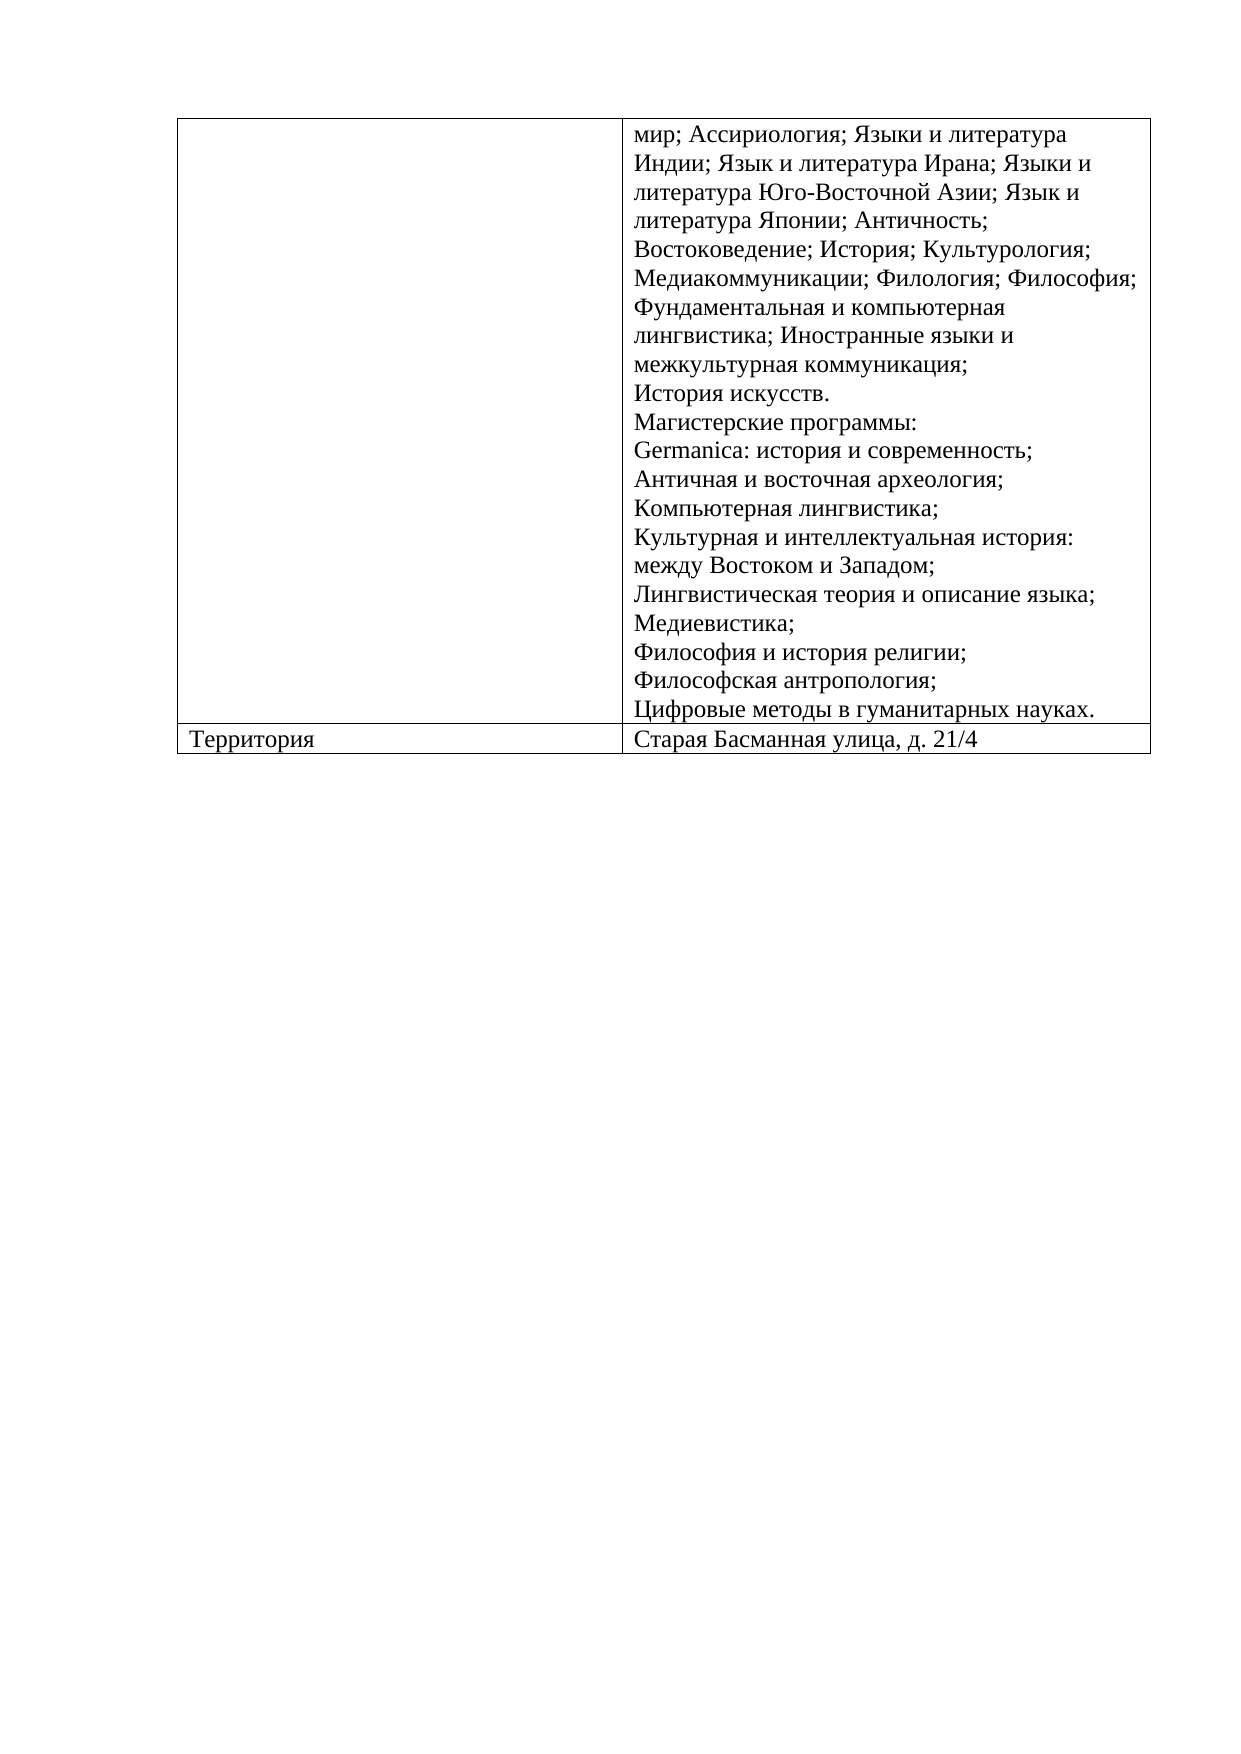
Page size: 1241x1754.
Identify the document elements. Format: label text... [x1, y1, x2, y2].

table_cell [178, 119, 622, 723]
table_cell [623, 119, 1150, 723]
table_cell Старая Басманная улица, д. 21/4 [623, 724, 1150, 753]
table_cell Территория [178, 724, 622, 753]
